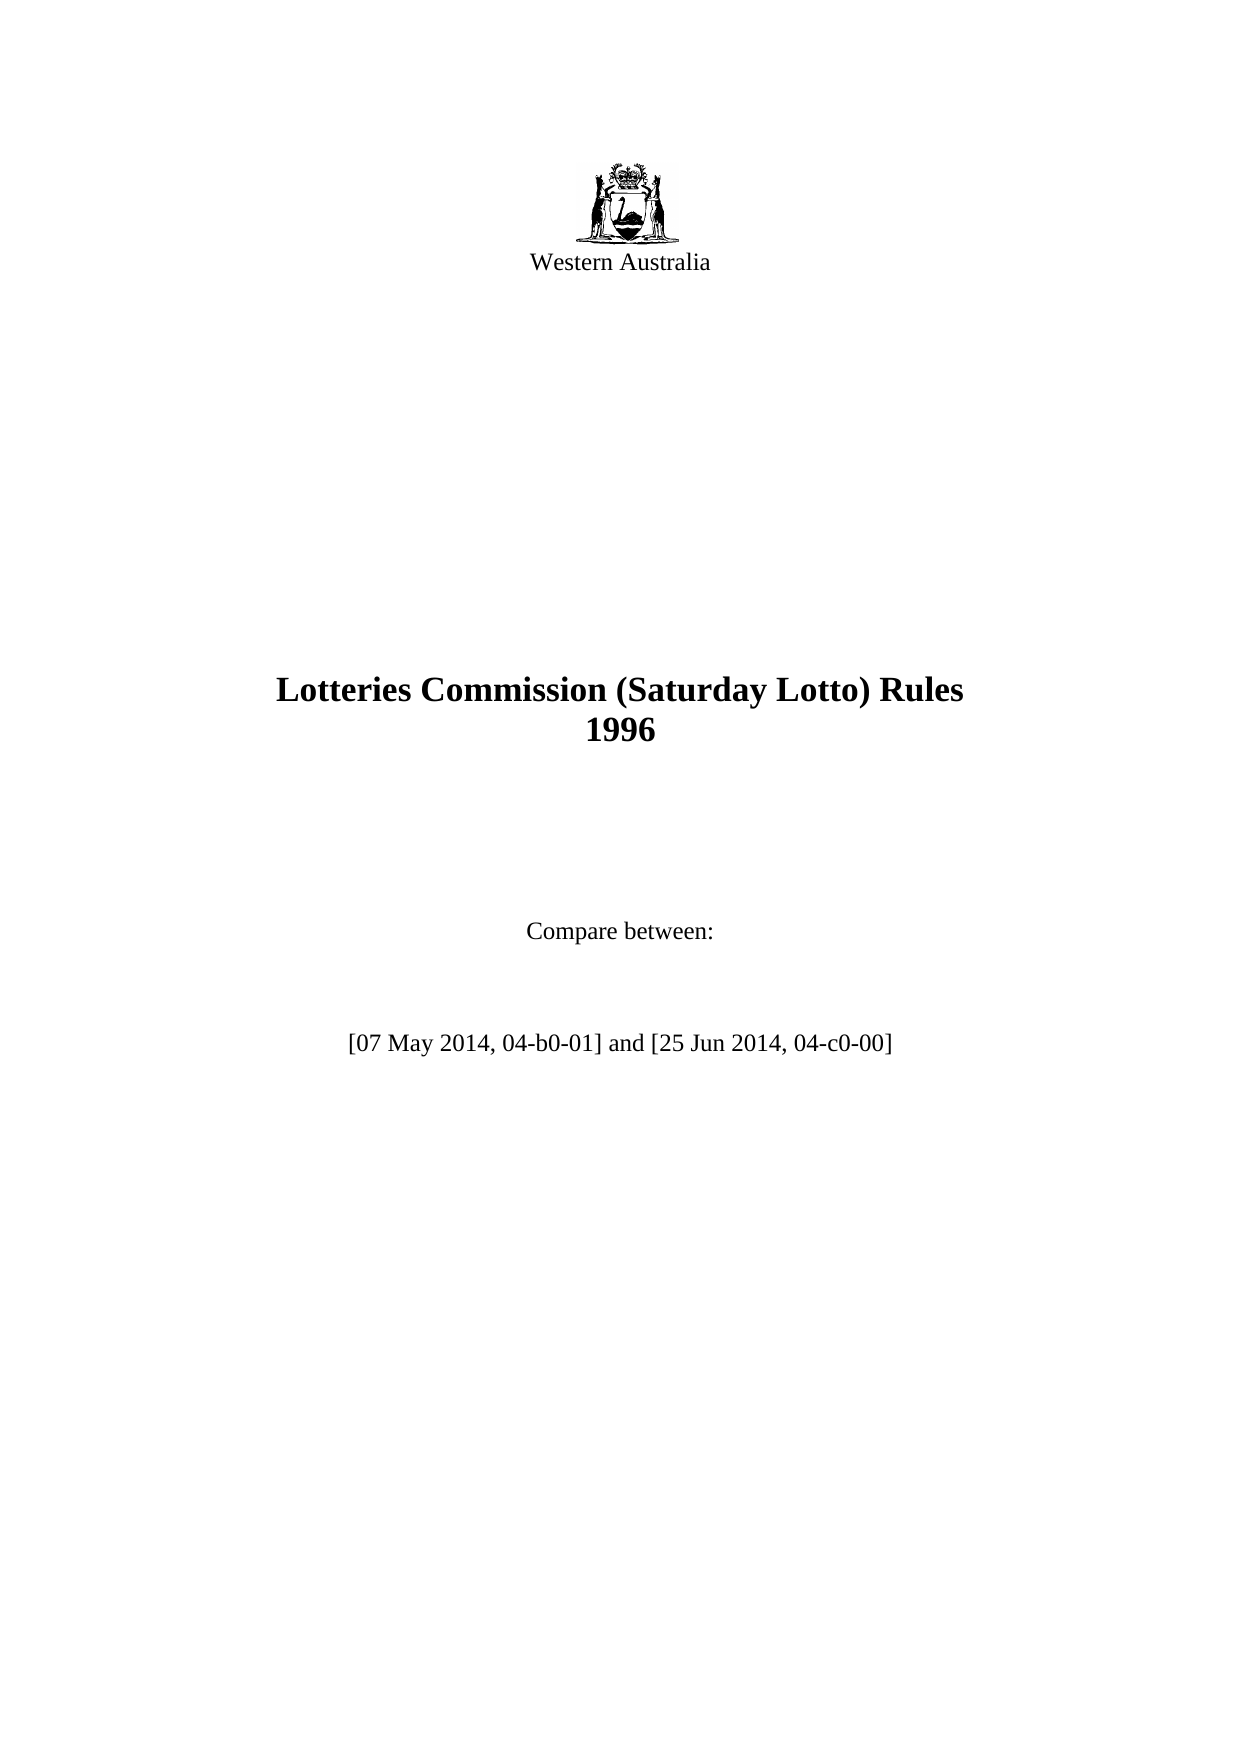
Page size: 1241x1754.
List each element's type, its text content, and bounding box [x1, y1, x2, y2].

text [07 May 2014, 04-b0-01] and [25 Jun 2014, 04-c0-00] [251, 1028, 990, 1057]
text Lotteries Commission (Saturday Lotto) Rules 1996 [251, 668, 990, 749]
picture [575, 162, 679, 246]
text Compare between: [251, 916, 990, 945]
text Western Australia [251, 247, 990, 276]
